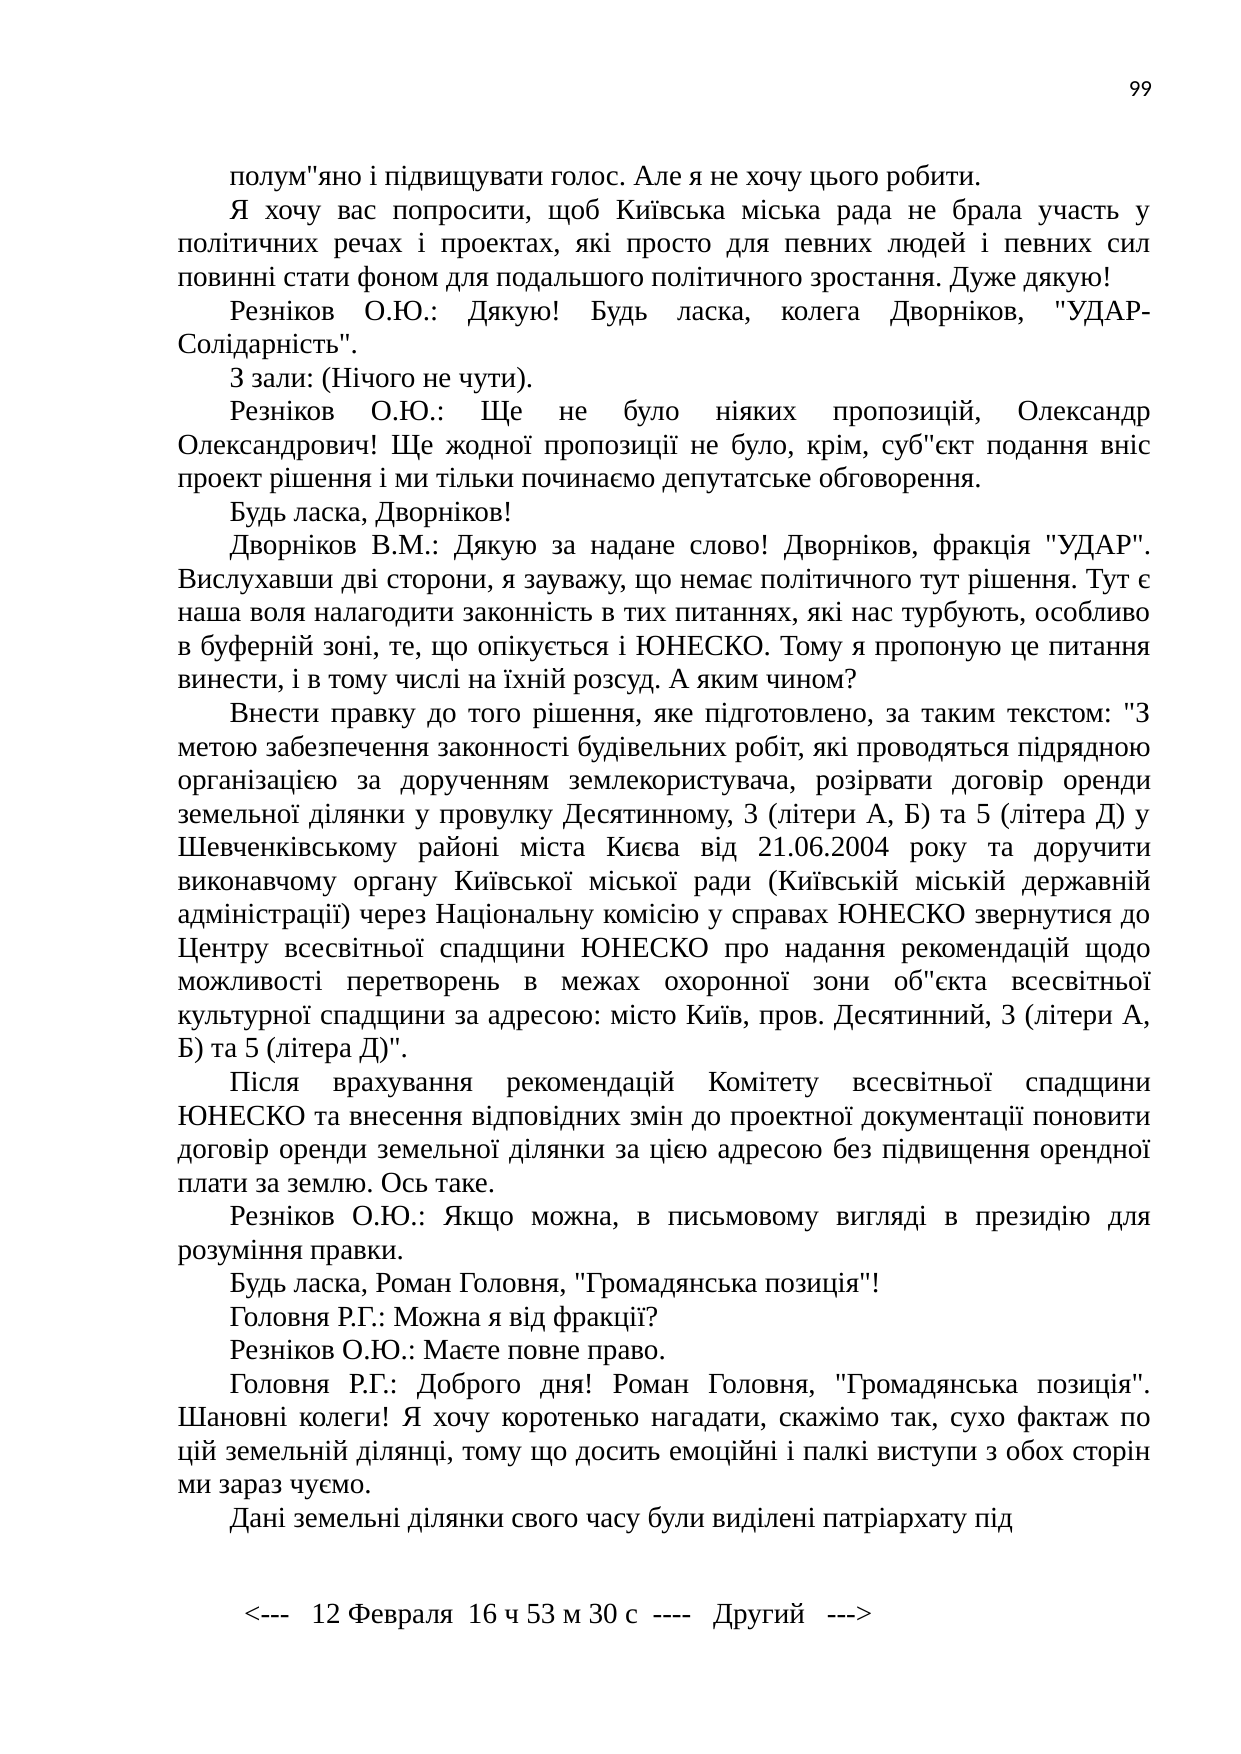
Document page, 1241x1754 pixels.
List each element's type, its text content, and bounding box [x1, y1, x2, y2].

text Резніков О.Ю.: Якщо можна, в письмовому вигляді в президію для розуміння правки. [177, 1198, 1152, 1265]
text Після врахування рекомендацій Комітету всесвітньої спадщини ЮНЕСКО та внесення відповідних змін до проектної документації поновити договір оренди земельної ділянки за цією адресою без підвищення орендної плати за землю. Ось таке. [177, 1064, 1152, 1198]
text Дані земельні ділянки свого часу були виділені патріархату під [177, 1500, 1152, 1534]
text Резніков О.Ю.: Маєте повне право. [177, 1332, 1152, 1366]
text З зали: (Нічого не чути). [177, 360, 1152, 393]
text Будь ласка, Роман Головня, "Громадянська позиція"! [177, 1265, 1152, 1299]
text Резніков О.Ю.: Дякую! Будь ласка, колега Дворніков, "УДАР-Солідарність". [177, 293, 1152, 360]
text Головня Р.Г.: Можна я від фракції? [177, 1299, 1152, 1332]
text Резніков О.Ю.: Ще не було ніяких пропозицій, Олександр Олександрович! Ще жодної пропозиції не було, крім, суб"єкт подання вніс проект рішення і ми тільки починаємо депутатське обговорення. [177, 393, 1152, 494]
text <--- 12 Февраля 16 ч 53 м 30 с ---- Другий ---> [177, 1596, 1152, 1629]
text Внести правку до того рішення, яке підготовлено, за таким текстом: "З метою забезпечення законності будівельних робіт, які проводяться підрядною організацією за дорученням землекористувача, розірвати договір оренди земельної ділянки у провулку Десятинному, 3 (літери А, Б) та 5 (літера Д) у Шевченківському районі міста Києва від 21.06.2004 року та доручити виконавчому органу Київської міської ради (Київській міській державній адміністрації) через Національну комісію у справах ЮНЕСКО звернутися до Центру всесвітньої спадщини ЮНЕСКО про надання рекомендацій щодо можливості перетворень в межах охоронної зони об"єкта всесвітньої культурної спадщини за адресою: місто Київ, пров. Десятинний, 3 (літери А, Б) та 5 (літера Д)". [177, 695, 1152, 1064]
text Дворніков В.М.: Дякую за надане слово! Дворніков, фракція "УДАР". Вислухавши дві сторони, я зауважу, що немає політичного тут рішення. Тут є наша воля налагодити законність в тих питаннях, які нас турбують, особливо в буферній зоні, те, що опікується і ЮНЕСКО. Тому я пропоную це питання винести, і в тому числі на їхній розсуд. А яким чином? [177, 527, 1152, 695]
text Будь ласка, Дворніков! [177, 494, 1152, 527]
text Головня Р.Г.: Доброго дня! Роман Головня, "Громадянська позиція". Шановні колеги! Я хочу коротенько нагадати, скажімо так, сухо фактаж по цій земельній ділянці, тому що досить емоційні і палкі виступи з обох сторін ми зараз чуємо. [177, 1366, 1152, 1500]
text Я хочу вас попросити, щоб Київська міська рада не брала участь у політичних речах і проектах, які просто для певних людей і певних сил повинні стати фоном для подальшого політичного зростання. Дуже дякую! [177, 192, 1152, 293]
text полум"яно і підвищувати голос. Але я не хочу цього робити. [177, 158, 1152, 192]
